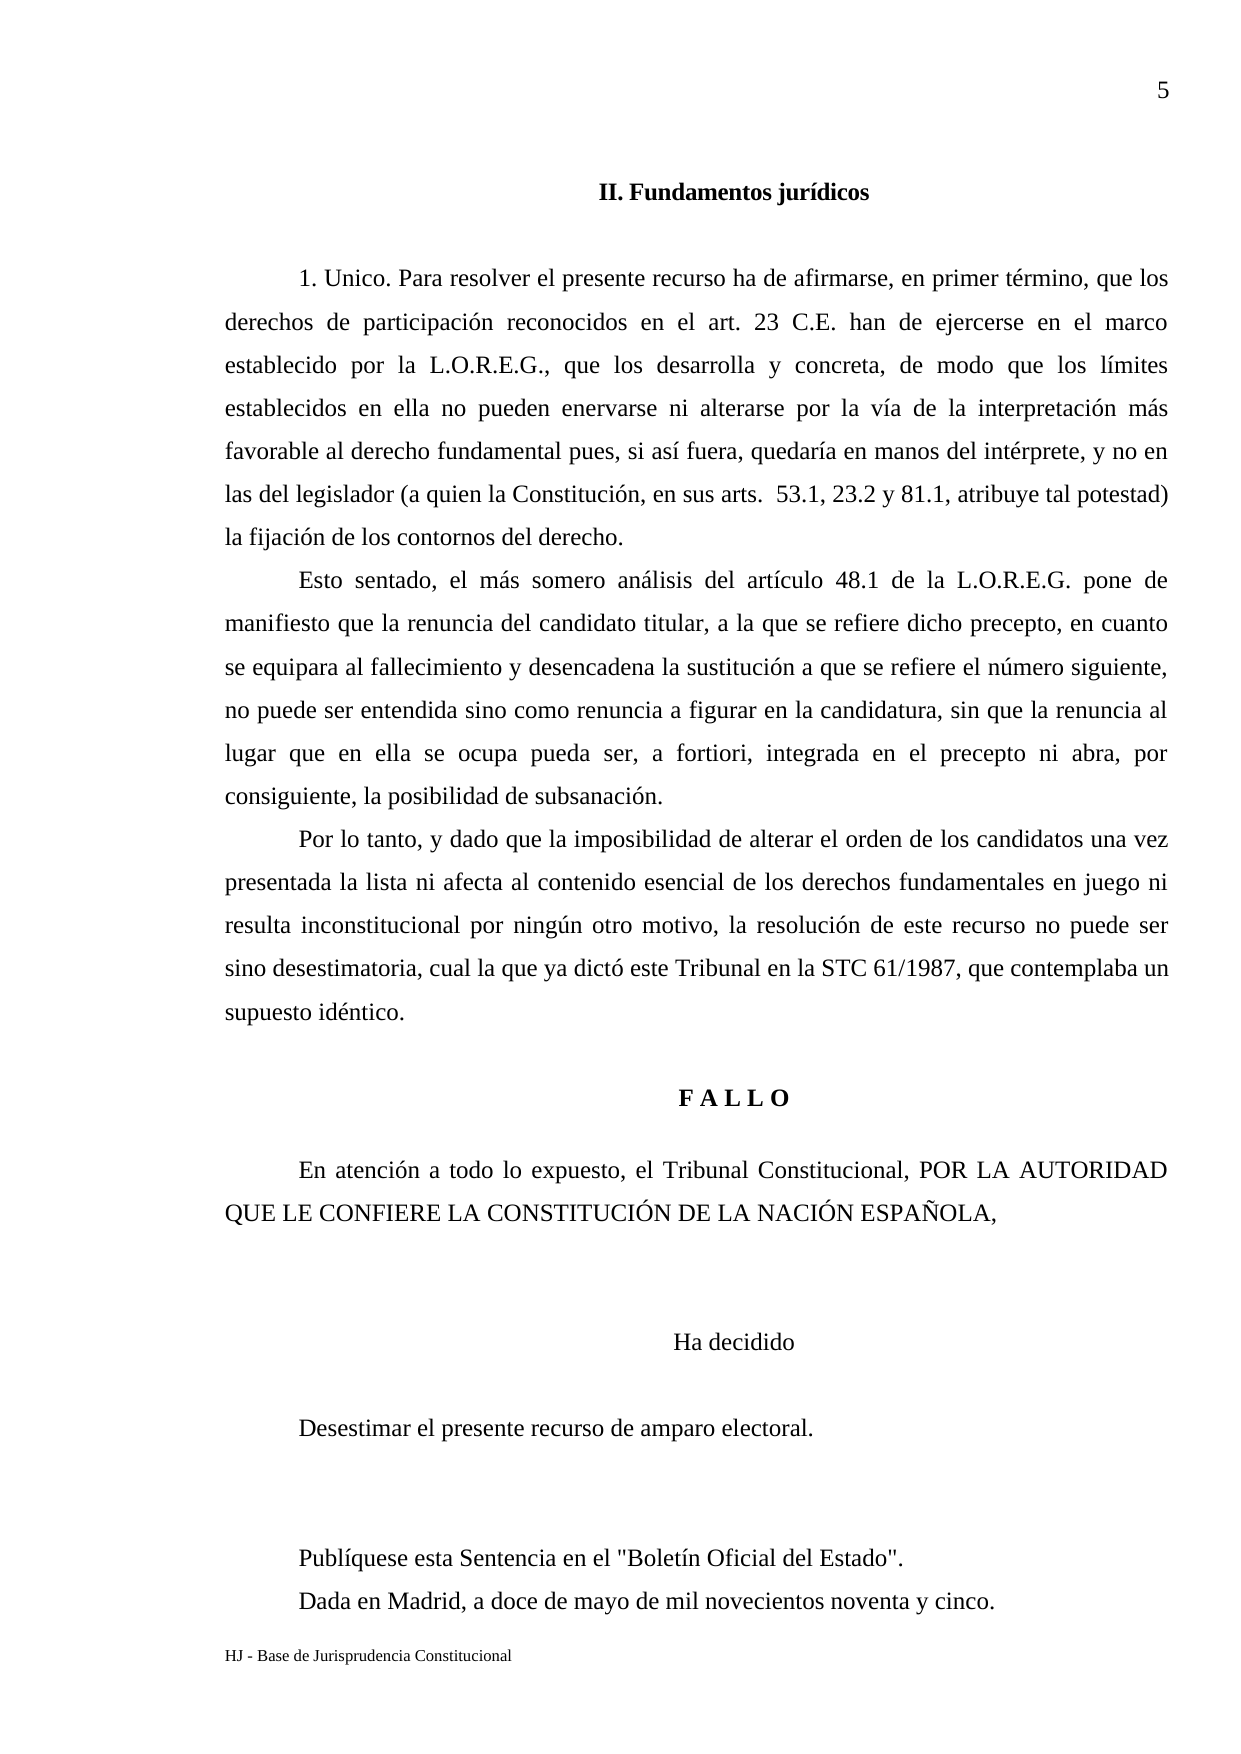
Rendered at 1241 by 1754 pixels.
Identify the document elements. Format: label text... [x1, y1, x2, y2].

subtitle F A L L O [224, 1083, 1169, 1112]
text En atención a todo lo expuesto, el Tribunal Constitucional, POR LA AUTORIDAD QUE LE CONFIERE LA CONSTITUCIÓN DE LA NACIÓN ESPAÑOLA, [224, 1155, 1169, 1227]
text Ha decidido [224, 1327, 1169, 1356]
text Publíquese esta Sentencia en el "Boletín Oficial del Estado". [224, 1543, 1169, 1572]
subtitle II. Fundamentos jurídicos [224, 177, 1169, 206]
text Desestimar el presente recurso de amparo electoral. [224, 1413, 1169, 1442]
text Dada en Madrid, a doce de mayo de mil novecientos noventa y cinco. [224, 1586, 1169, 1615]
text Por lo tanto, y dado que la imposibilidad de alterar el orden de los candidatos una vez presentada la lista ni afecta al contenido esencial de los derechos fundamentales en juego ni resulta inconstitucional por ningún otro motivo, la resolución de este recurso no puede ser sino desestimatoria, cual la que ya dictó este Tribunal en la STC 61/1987, que contemplaba un supuesto idéntico. [224, 824, 1169, 1025]
text 1. Unico. Para resolver el presente recurso ha de afirmarse, en primer término, que los derechos de participación reconocidos en el art. 23 C.E. han de ejercerse en el marco establecido por la L.O.R.E.G., que los desarrolla y concreta, de modo que los límites establecidos en ella no pueden enervarse ni alterarse por la vía de la interpretación más favorable al derecho fundamental pues, si así fuera, quedaría en manos del intérprete, y no en las del legislador (a quien la Constitución, en sus arts. 53.1, 23.2 y 81.1, atribuye tal potestad) la fijación de los contornos del derecho. [224, 263, 1169, 551]
text Esto sentado, el más somero análisis del artículo 48.1 de la L.O.R.E.G. pone de manifiesto que la renuncia del candidato titular, a la que se refiere dicho precepto, en cuanto se equipara al fallecimiento y desencadena la sustitución a que se refiere el número siguiente, no puede ser entendida sino como renuncia a figurar en la candidatura, sin que la renuncia al lugar que en ella se ocupa pueda ser, a fortiori, integrada en el precepto ni abra, por consiguiente, la posibilidad de subsanación. [224, 565, 1169, 810]
